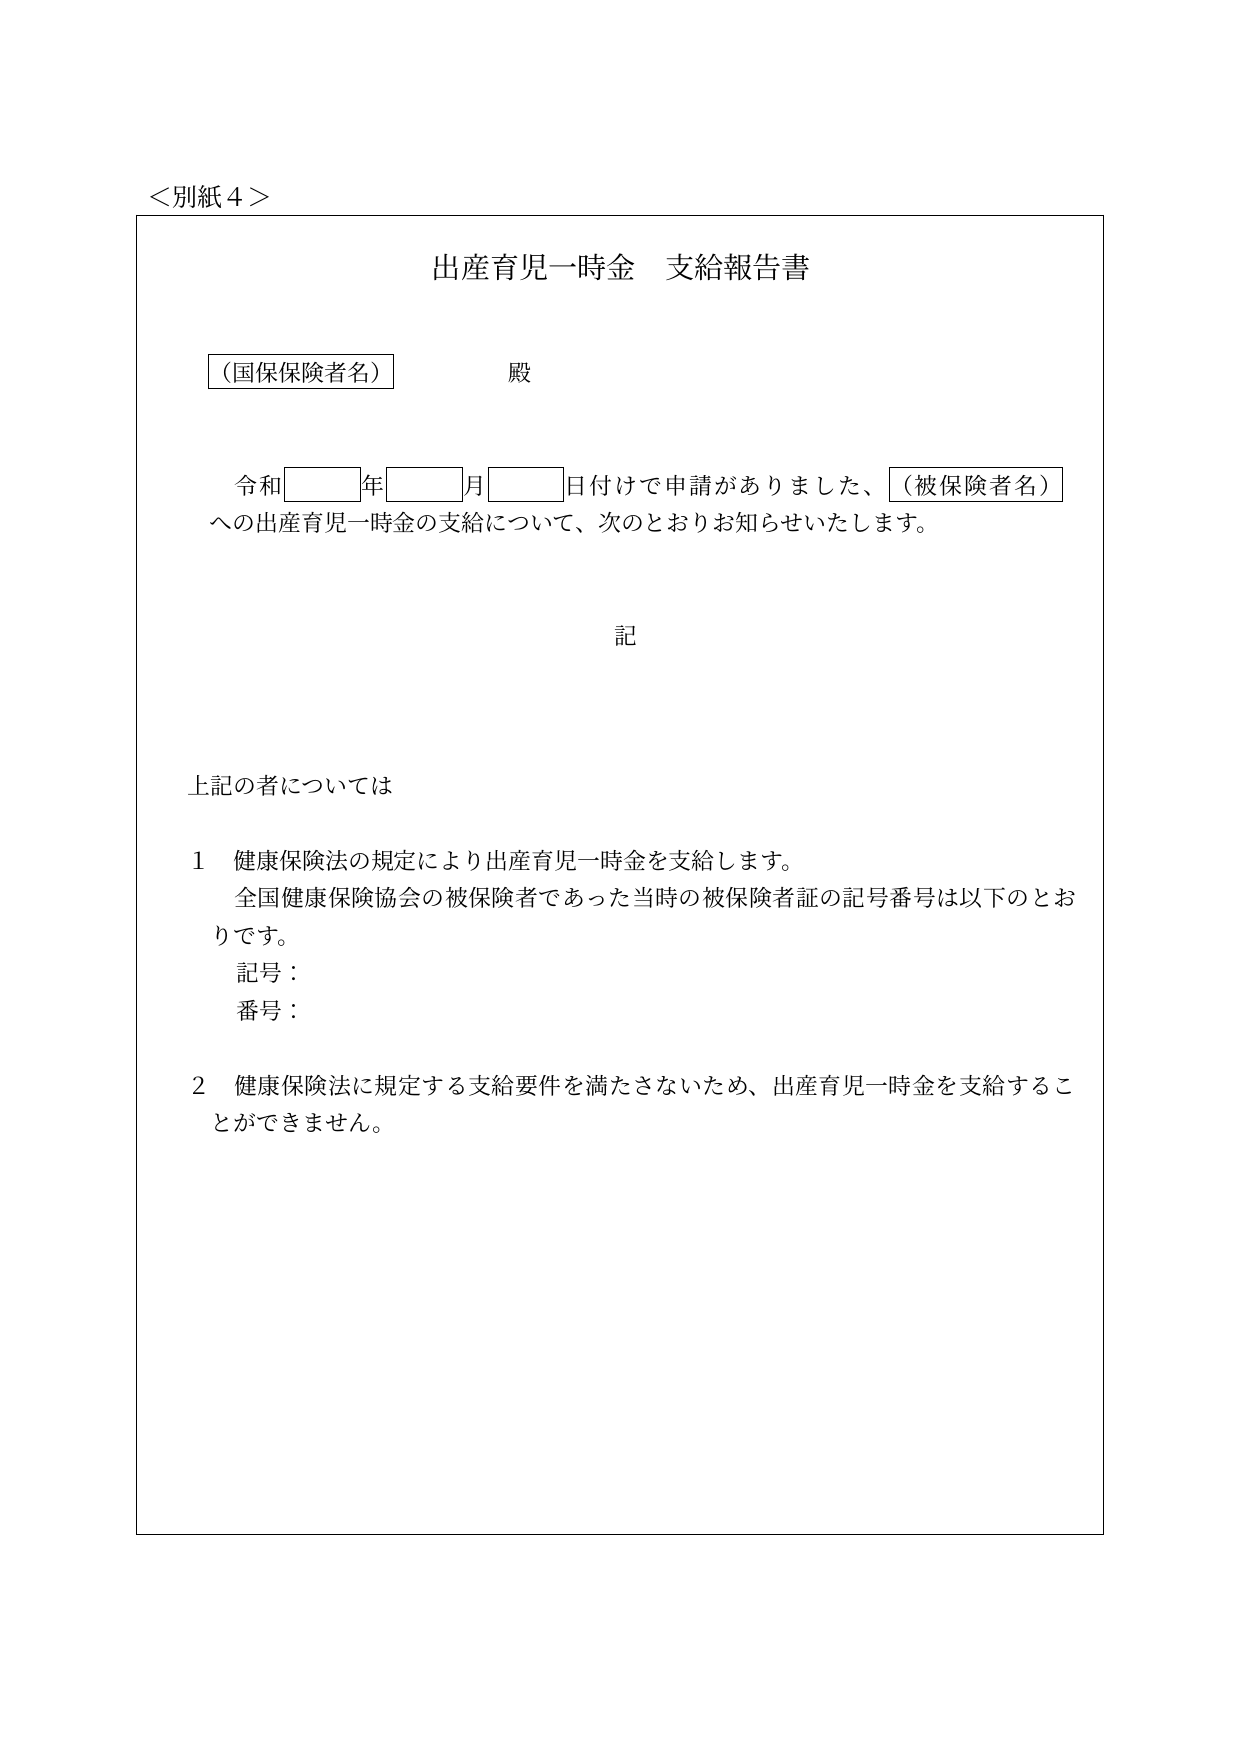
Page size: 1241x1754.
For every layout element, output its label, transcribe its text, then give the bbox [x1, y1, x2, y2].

table_header 出産育児一時金 支給報告書 （国保保険者名） 殿 令和 年 月 日付けで申請がありました、（被保険者名） への出産育児一時金の支給について、次のとおりお知らせいたします。 記 上記の者については １ 健康保険法の規定により出産育児一時金を支給します。 全国健康保険協会の被保険者であった当時の被保険者証の記号番号は以下のとおりです。 記号： 番号： ２ 健康保険法に規定する支給要件を満たさないため、出産育児一時金を支給することができません。 [137, 216, 1103, 1534]
text ＜別紙４＞ [148, 177, 1049, 214]
